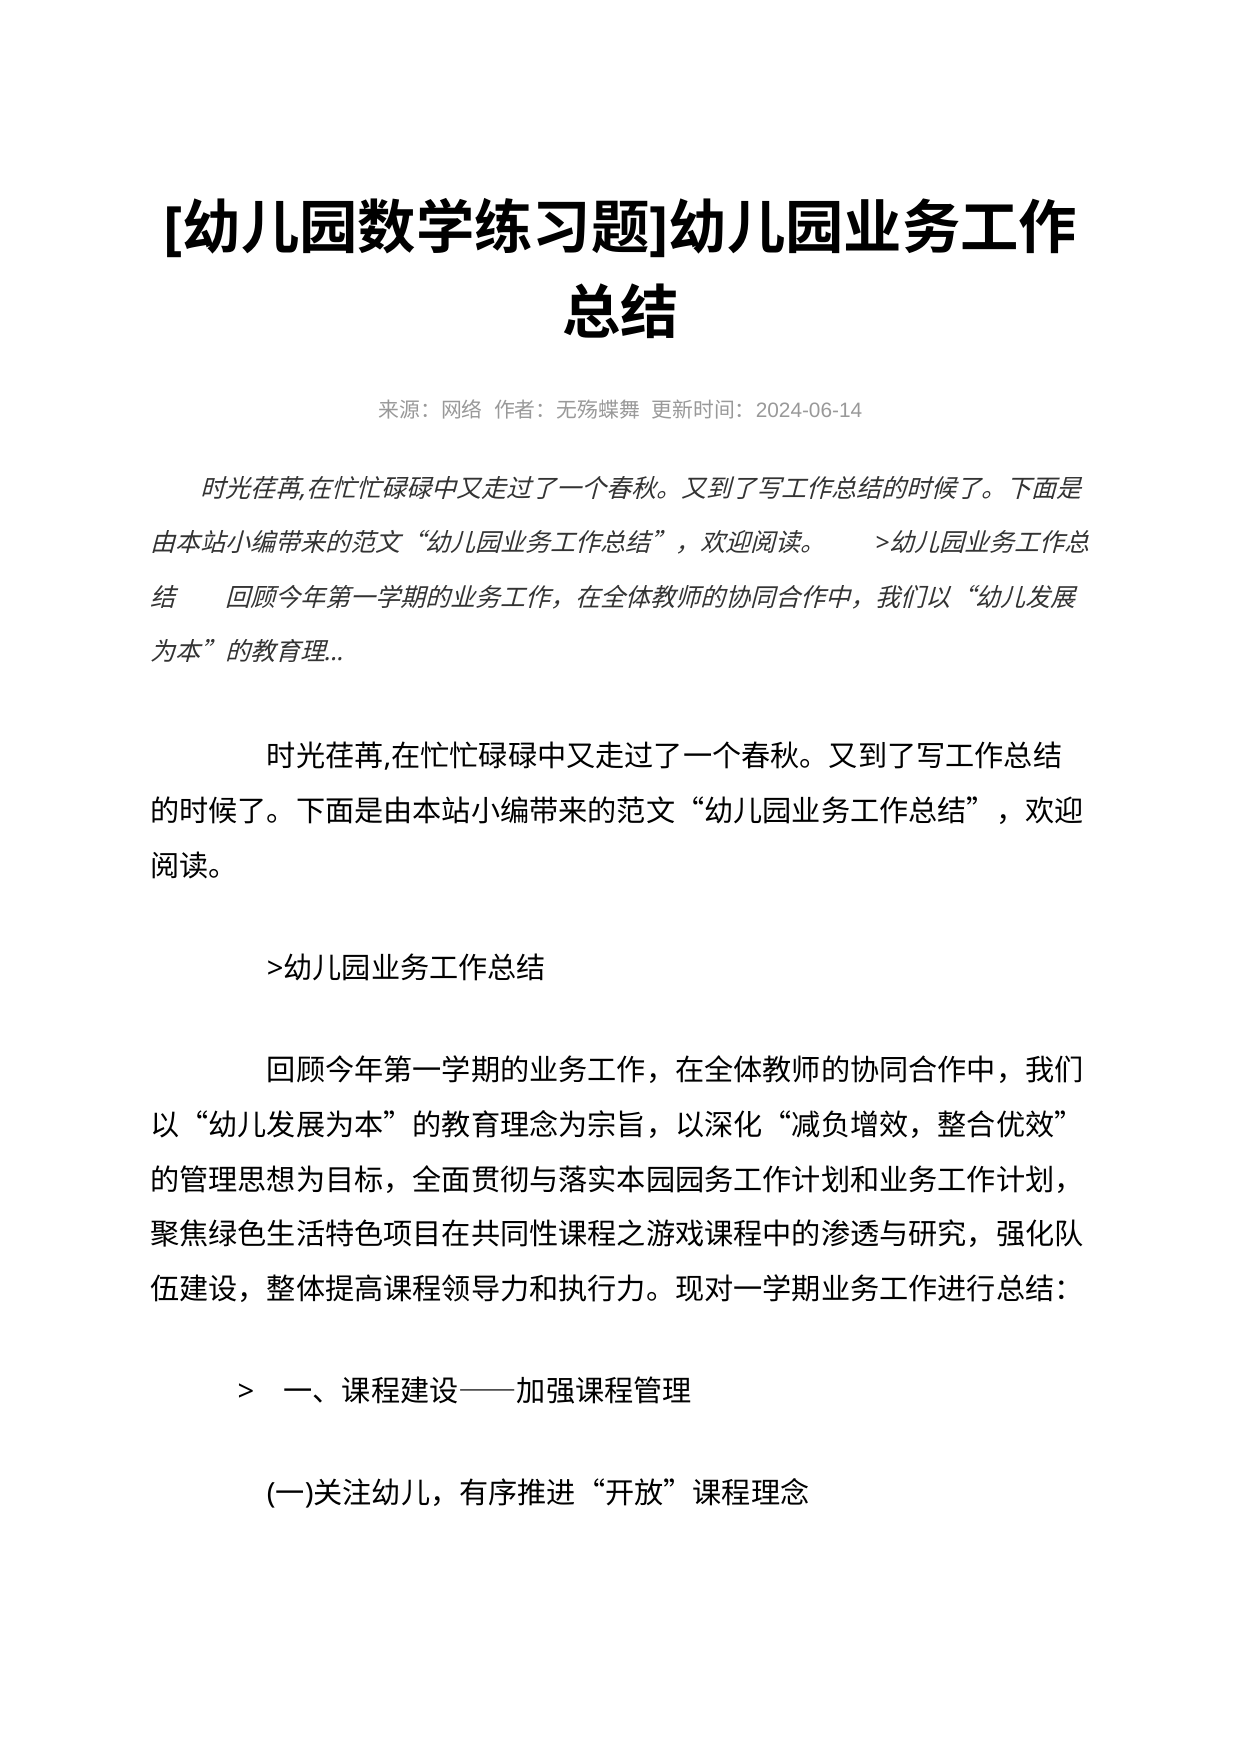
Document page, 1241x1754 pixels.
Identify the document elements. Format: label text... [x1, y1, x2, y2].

text 时光荏苒,在忙忙碌碌中又走过了一个春秋。又到了写工作总结的时候了。下面是由本站小编带来的范文“幼儿园业务工作总结”，欢迎阅读。 [150, 733, 1090, 885]
subtitle [幼儿园数学练习题]幼儿园业务工作总结 [150, 181, 1090, 351]
text >幼儿园业务工作总结 [150, 944, 1090, 987]
text (一)关注幼儿，有序推进“开放”课程理念 [150, 1469, 1090, 1512]
text 时光荏苒,在忙忙碌碌中又走过了一个春秋。又到了写工作总结的时候了。下面是由本站小编带来的范文“幼儿园业务工作总结”，欢迎阅读。 >幼儿园业务工作总结 回顾今年第一学期的业务工作，在全体教师的协同合作中，我们以“幼儿发展为本”的教育理... [150, 468, 1090, 668]
text 回顾今年第一学期的业务工作，在全体教师的协同合作中，我们以“幼儿发展为本”的教育理念为宗旨，以深化“减负增效，整合优效”的管理思想为目标，全面贯彻与落实本园园务工作计划和业务工作计划，聚焦绿色生活特色项目在共同性课程之游戏课程中的渗透与研究，强化队伍建设，整体提高课程领导力和执行力。现对一学期业务工作进行总结： [150, 1046, 1090, 1308]
text > 一、课程建设——加强课程管理 [150, 1368, 1090, 1410]
text 来源：网络 作者：无殇蝶舞 更新时间：2024-06-14 [150, 397, 1090, 421]
